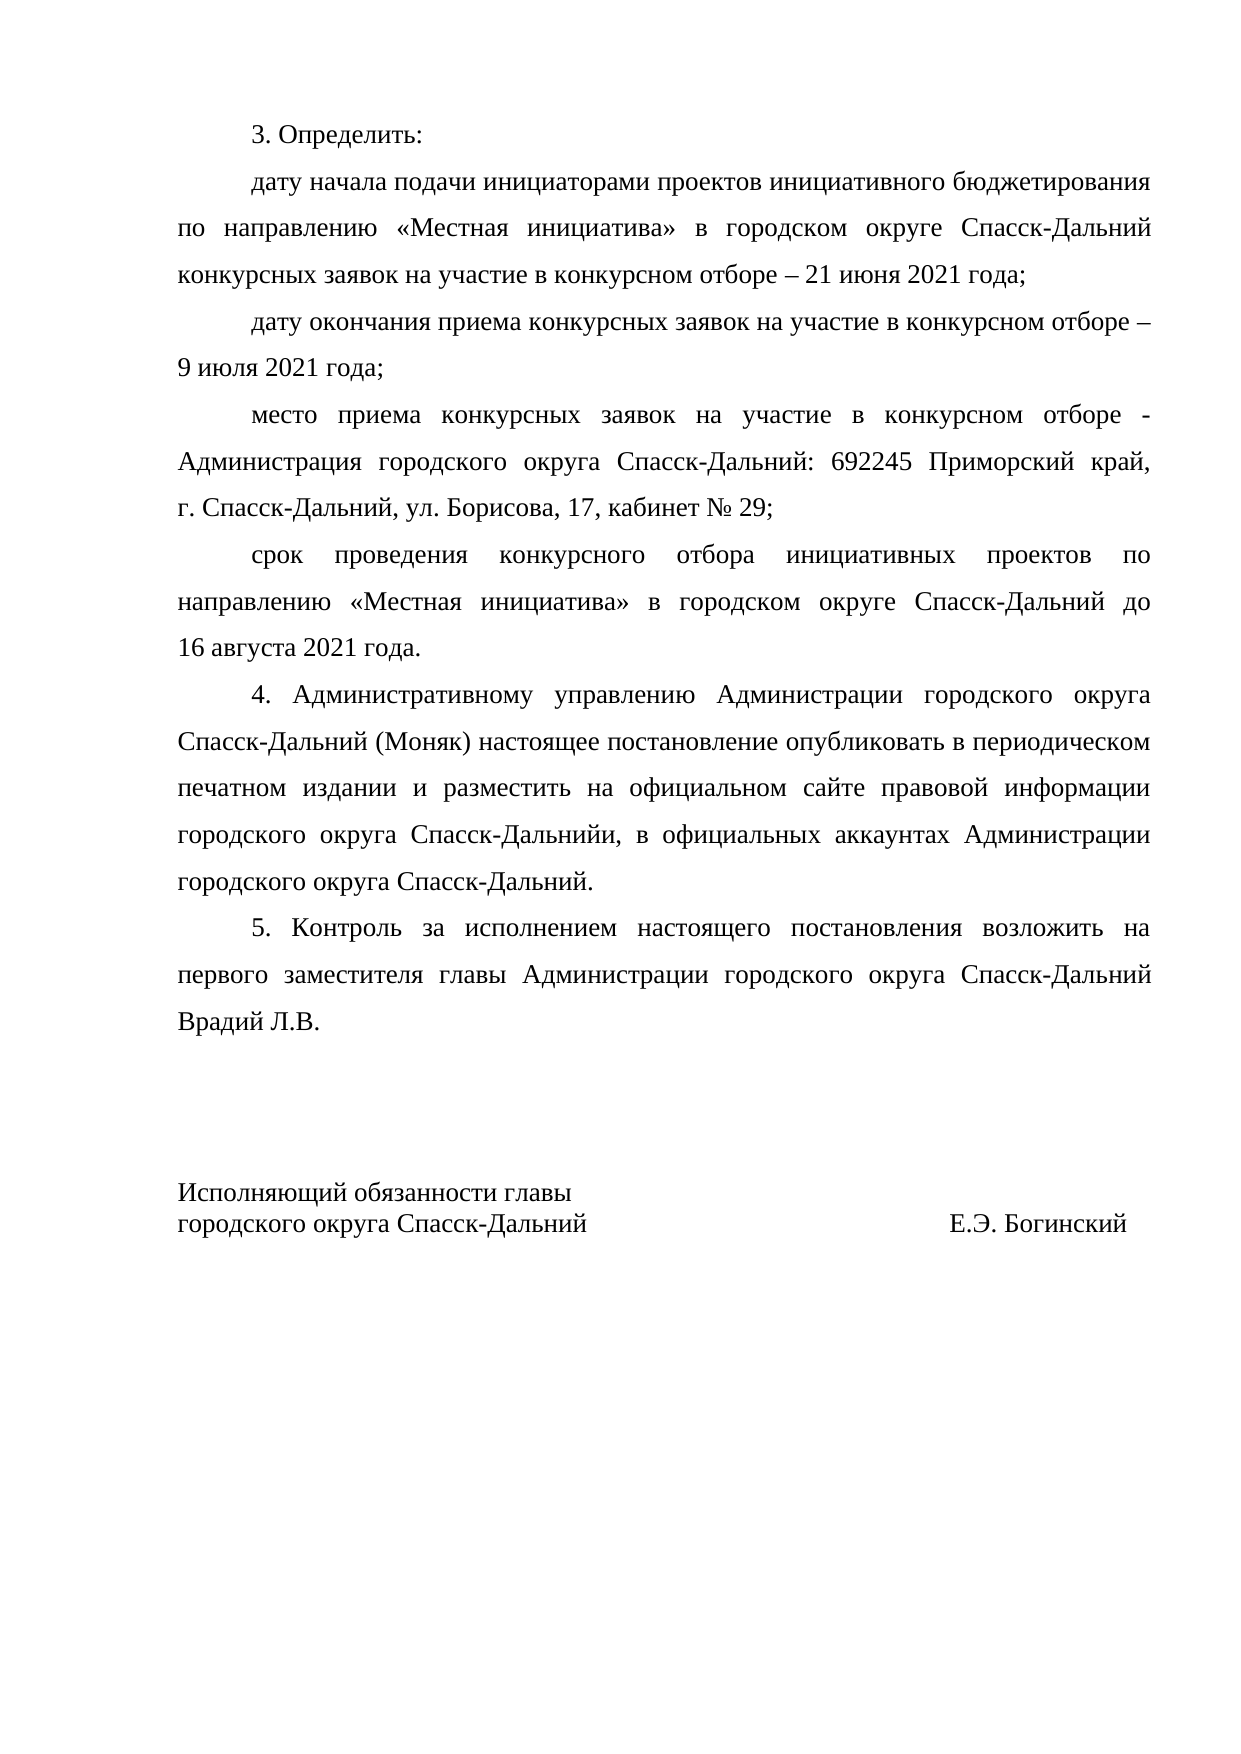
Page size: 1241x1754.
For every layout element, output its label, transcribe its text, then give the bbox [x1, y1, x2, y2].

text 5. Контроль за исполнением настоящего постановления возложить на первого заместителя главы Администрации городского округа Спасск-Дальний Врадий Л.В. [177, 911, 1152, 1036]
text городского округа Спасск-Дальний Е.Э. Богинский [177, 1207, 1152, 1238]
text срок проведения конкурсного отбора инициативных проектов по направлению «Местная инициатива» в городском округе Спасск-Дальний до 16 августа 2021 года. [177, 538, 1152, 663]
text 4. Административному управлению Администрации городского округа Спасск-Дальний (Моняк) настоящее постановление опубликовать в периодическом печатном издании и разместить на официальном сайте правовой информации городского округа Спасск-Дальнийи, в официальных аккаунтах Администрации городского округа Спасск-Дальний. [177, 678, 1152, 896]
text дату окончания приема конкурсных заявок на участие в конкурсном отборе – 9 июля 2021 года; [177, 305, 1152, 383]
text Исполняющий обязанности главы [177, 1176, 1152, 1207]
text дату начала подачи инициаторами проектов инициативного бюджетирования по направлению «Местная инициатива» в городском округе Спасск-Дальний конкурсных заявок на участие в конкурсном отборе – 21 июня 2021 года; [177, 165, 1152, 289]
text место приема конкурсных заявок на участие в конкурсном отборе - Администрация городского округа Спасск-Дальний: 692245 Приморский край, г. Спасск-Дальний, ул. Борисова, 17, кабинет № 29; [177, 398, 1152, 523]
text 3. Определить: [177, 118, 1152, 149]
